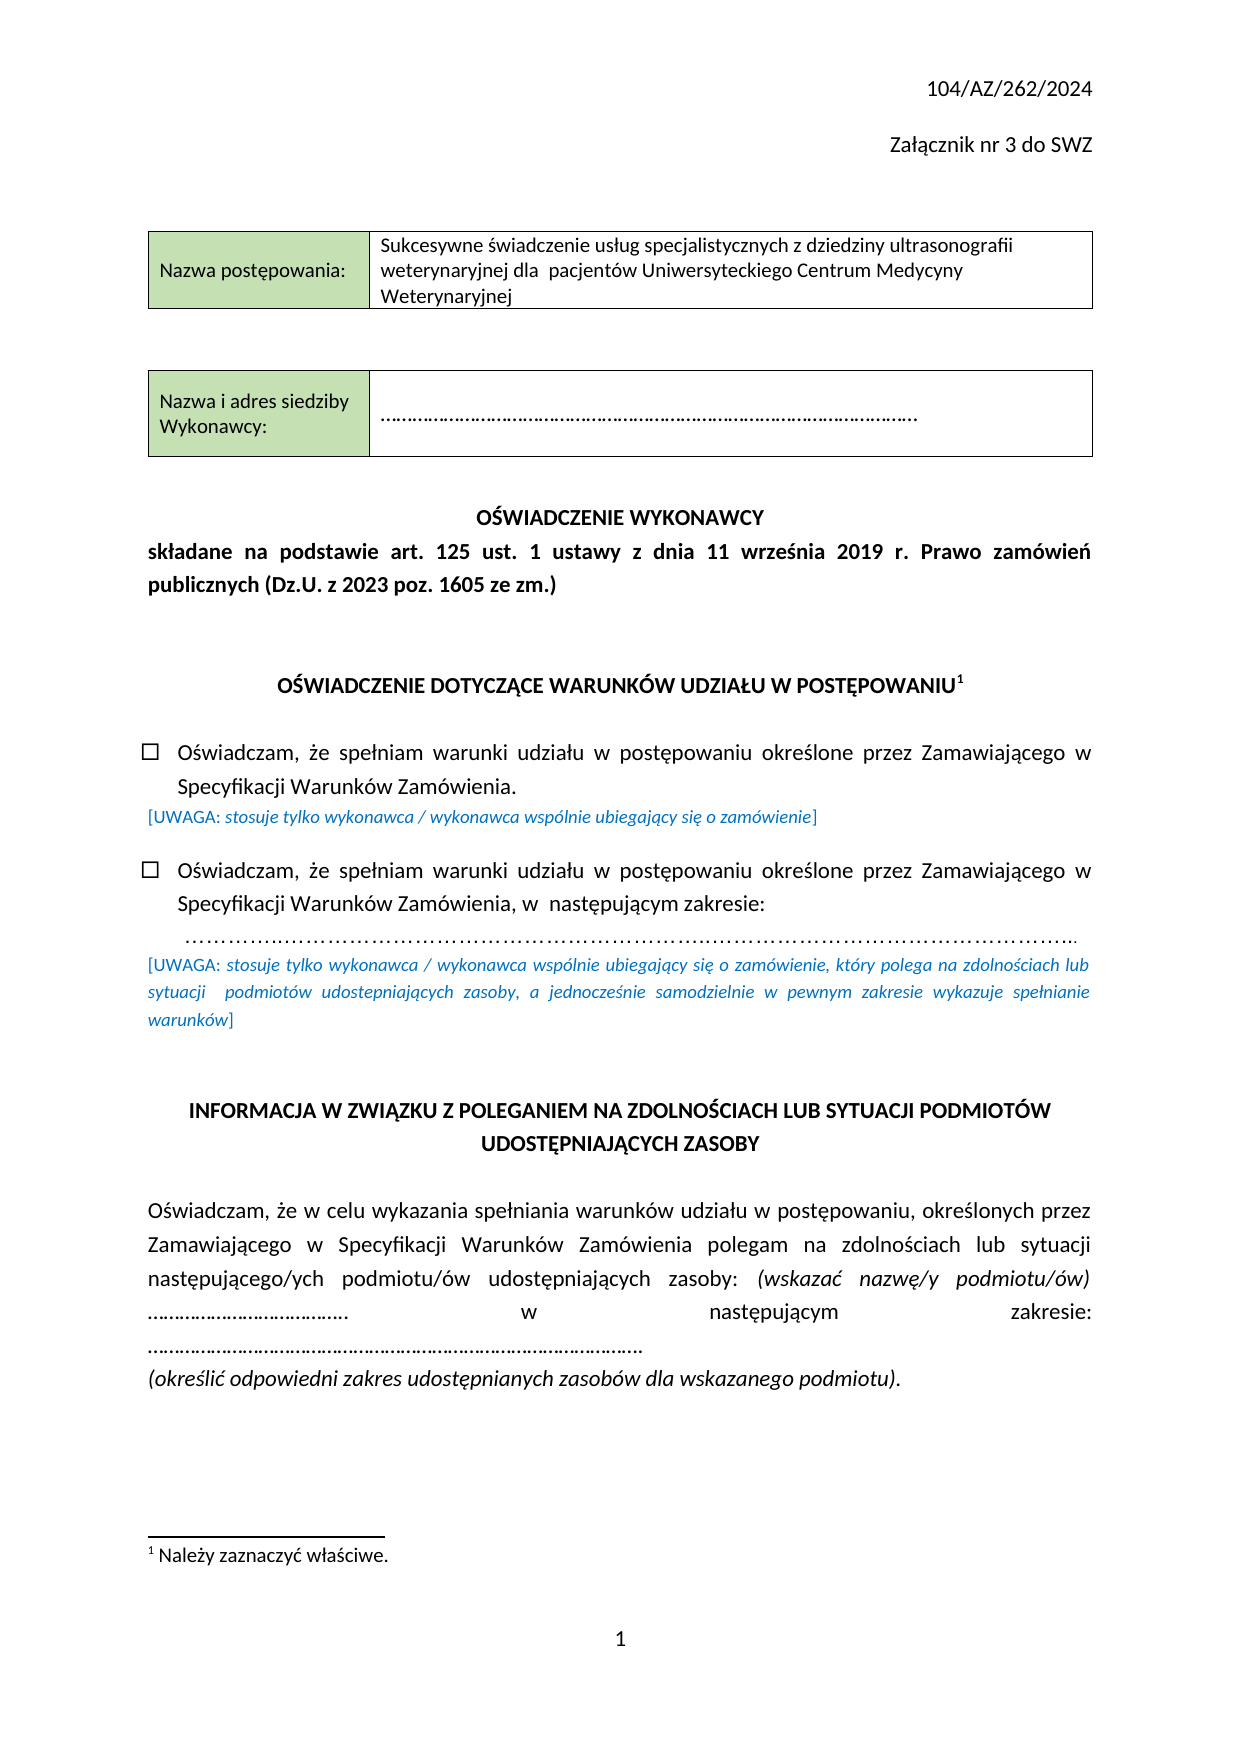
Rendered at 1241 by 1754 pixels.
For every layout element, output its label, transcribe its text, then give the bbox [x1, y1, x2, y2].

table_header Nazwa postępowania: [149, 232, 369, 308]
list Oświadczam, że spełniam warunki udziału w postępowaniu określone przez Zamawiającego w Specyfikacji Warunków Zamówienia. [140, 738, 1093, 800]
text …………..…………………………………………………..…………………………………………... [148, 923, 1093, 948]
text Oświadczam, że w celu wykazania spełniania warunków udziału w postępowaniu, określonych przez Zamawiającego w Specyfikacji Warunków Zamówienia polegam na zdolnościach lub sytuacji następującego/ych podmiotu/ów udostępniających zasoby: (wskazać nazwę/y podmiotu/ów) ……………………………….. w następującym zakresie: …………………………………………………………………………………. [148, 1197, 1093, 1359]
text INFORMACJA W ZWIĄZKU Z POLEGANIEM NA ZDOLNOŚCIACH LUB SYTUACJI PODMIOTÓW UDOSTĘPNIAJĄCYCH ZASOBY [148, 1096, 1093, 1157]
text [UWAGA: stosuje tylko wykonawca / wykonawca wspólnie ubiegający się o zamówienie] [148, 805, 1093, 828]
text składane na podstawie art. 125 ust. 1 ustawy z dnia 11 września 2019 r. Prawo zamówień publicznych (Dz.U. z 2023 poz. 1605 ze zm.) [148, 537, 1093, 598]
table_header Sukcesywne świadczenie usług specjalistycznych z dziedziny ultrasonografii weterynaryjnej dla pacjentów Uniwersyteckiego Centrum Medycyny Weterynaryjnej [370, 232, 1092, 308]
list Oświadczam, że spełniam warunki udziału w postępowaniu określone przez Zamawiającego w Specyfikacji Warunków Zamówienia, w następującym zakresie: [140, 856, 1093, 917]
text OŚWIADCZENIE WYKONAWCY [148, 503, 1093, 531]
text OŚWIADCZENIE DOTYCZĄCE WARUNKÓW UDZIAŁU W POSTĘPOWANIU [148, 671, 1093, 699]
table_header Nazwa i adres siedziby Wykonawcy: [149, 371, 369, 456]
text [UWAGA: stosuje tylko wykonawca / wykonawca wspólnie ubiegający się o zamówienie, który polega na zdolnościach lub sytuacji podmiotów udostepniających zasoby, a jednocześnie samodzielnie w pewnym zakresie wykazuje spełnianie warunków] [148, 953, 1093, 1031]
text (określić odpowiedni zakres udostępnianych zasobów dla wskazanego podmiotu). [148, 1364, 1093, 1392]
table_header ………………………………………………………………………………………… [370, 371, 1092, 456]
